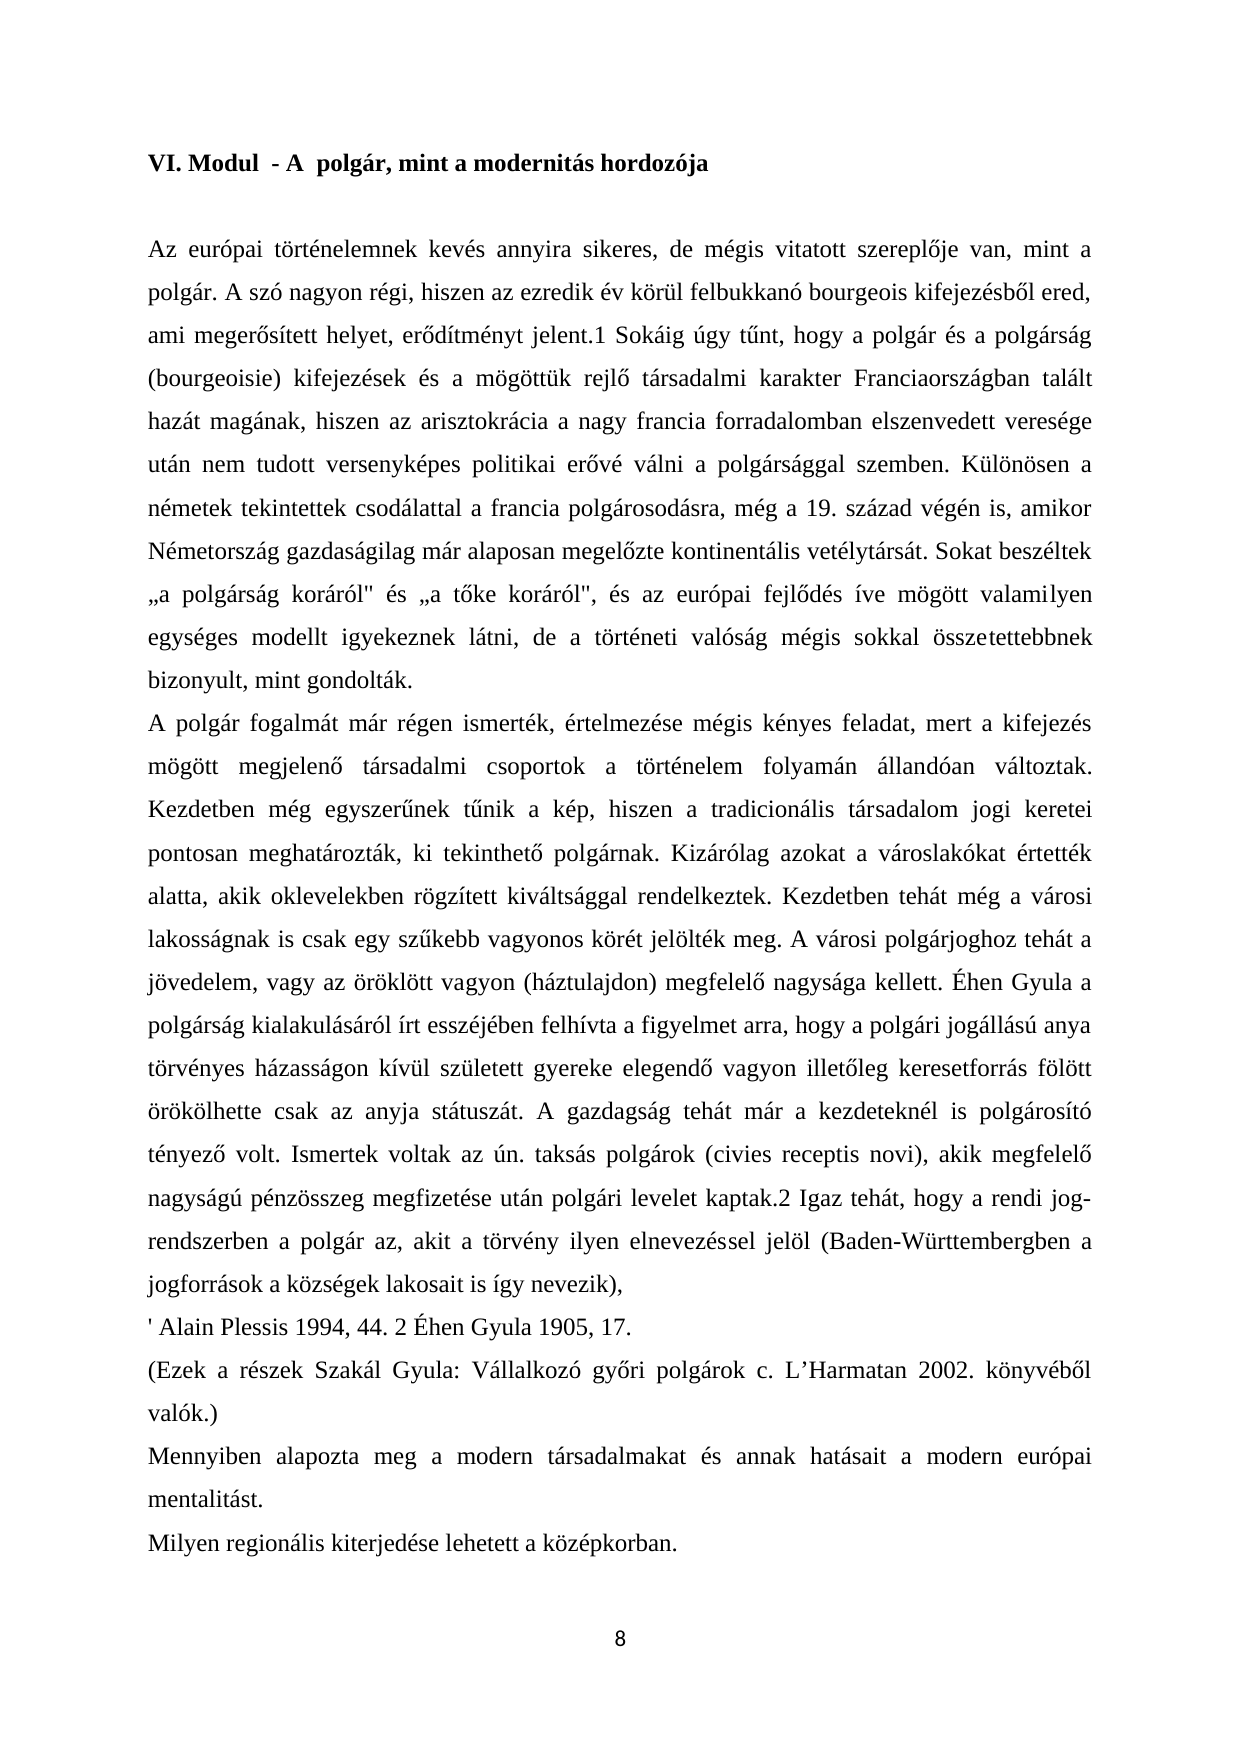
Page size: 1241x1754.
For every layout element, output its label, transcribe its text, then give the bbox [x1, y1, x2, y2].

text A polgár fogalmát már régen ismerték, értelmezése mégis kényes feladat, mert a kifejezés mögött megjelenő társadalmi csoportok a történelem folyamán állandóan változtak. Kezdetben még egyszerűnek tűnik a kép, hiszen a tradicionális társadalom jogi keretei pontosan meghatározták, ki tekinthető polgárnak. Kizárólag azokat a városlakókat értették alatta, akik oklevelekben rögzített kiváltsággal rendelkeztek. Kezdetben tehát még a városi lakosságnak is csak egy szűkebb vagyonos körét jelölték meg. A városi polgárjoghoz tehát a jövedelem, vagy az öröklött vagyon (háztulajdon) megfelelő nagysága kellett. Éhen Gyula a polgárság kialakulásáról írt esszéjében felhívta a figyelmet arra, hogy a polgári jogállású anya törvényes házasságon kívül született gyereke elegendő vagyon illetőleg keresetforrás fölött örökölhette csak az anyja státuszát. A gazdagság tehát már a kezdeteknél is polgárosító tényező volt. Ismertek voltak az ún. taksás polgárok (civies receptis novi), akik megfelelő nagyságú pénzösszeg megfizetése után polgári levelet kaptak.2 Igaz tehát, hogy a rendi jog-rendszerben a polgár az, akit a törvény ilyen elnevezéssel jelöl (Baden-Württembergben a jogforrások a községek lakosait is így nevezik), [148, 708, 1093, 1298]
text (Ezek a részek Szakál Gyula: Vállalkozó győri polgárok c. L’Harmatan 2002. könyvéből valók.) [148, 1355, 1093, 1427]
text Milyen regionális kiterjedése lehetett a középkorban. [148, 1528, 1093, 1556]
text ' Alain Plessis 1994, 44. 2 Éhen Gyula 1905, 17. [148, 1312, 1093, 1341]
text Mennyiben alapozta meg a modern társadalmakat és annak hatásait a modern európai mentalitást. [148, 1441, 1093, 1513]
text Az európai történelemnek kevés annyira sikeres, de mégis vitatott szereplője van, mint a polgár. A szó nagyon régi, hiszen az ezredik év körül felbukkanó bourgeois kifejezésből ered, ami megerősített helyet, erődítményt jelent.1 Sokáig úgy tűnt, hogy a polgár és a polgárság (bourgeoisie) kifejezések és a mögöttük rejlő társadalmi karakter Franciaországban talált hazát magának, hiszen az arisztokrácia a nagy francia forradalomban elszenvedett veresége után nem tudott versenyképes politikai erővé válni a polgársággal szemben. Különösen a németek tekintettek csodálattal a francia polgárosodásra, még a 19. század végén is, amikor Németország gazdaságilag már alaposan megelőzte kontinentális vetélytársát. Sokat beszéltek „a polgárság koráról" és „a tőke koráról", és az európai fejlődés íve mögött valamilyen egységes modellt igyekeznek látni, de a történeti valóság mégis sokkal összetettebbnek bizonyult, mint gondolták. [148, 234, 1093, 694]
text VI. Modul - A polgár, mint a modernitás hordozója [148, 148, 1093, 176]
